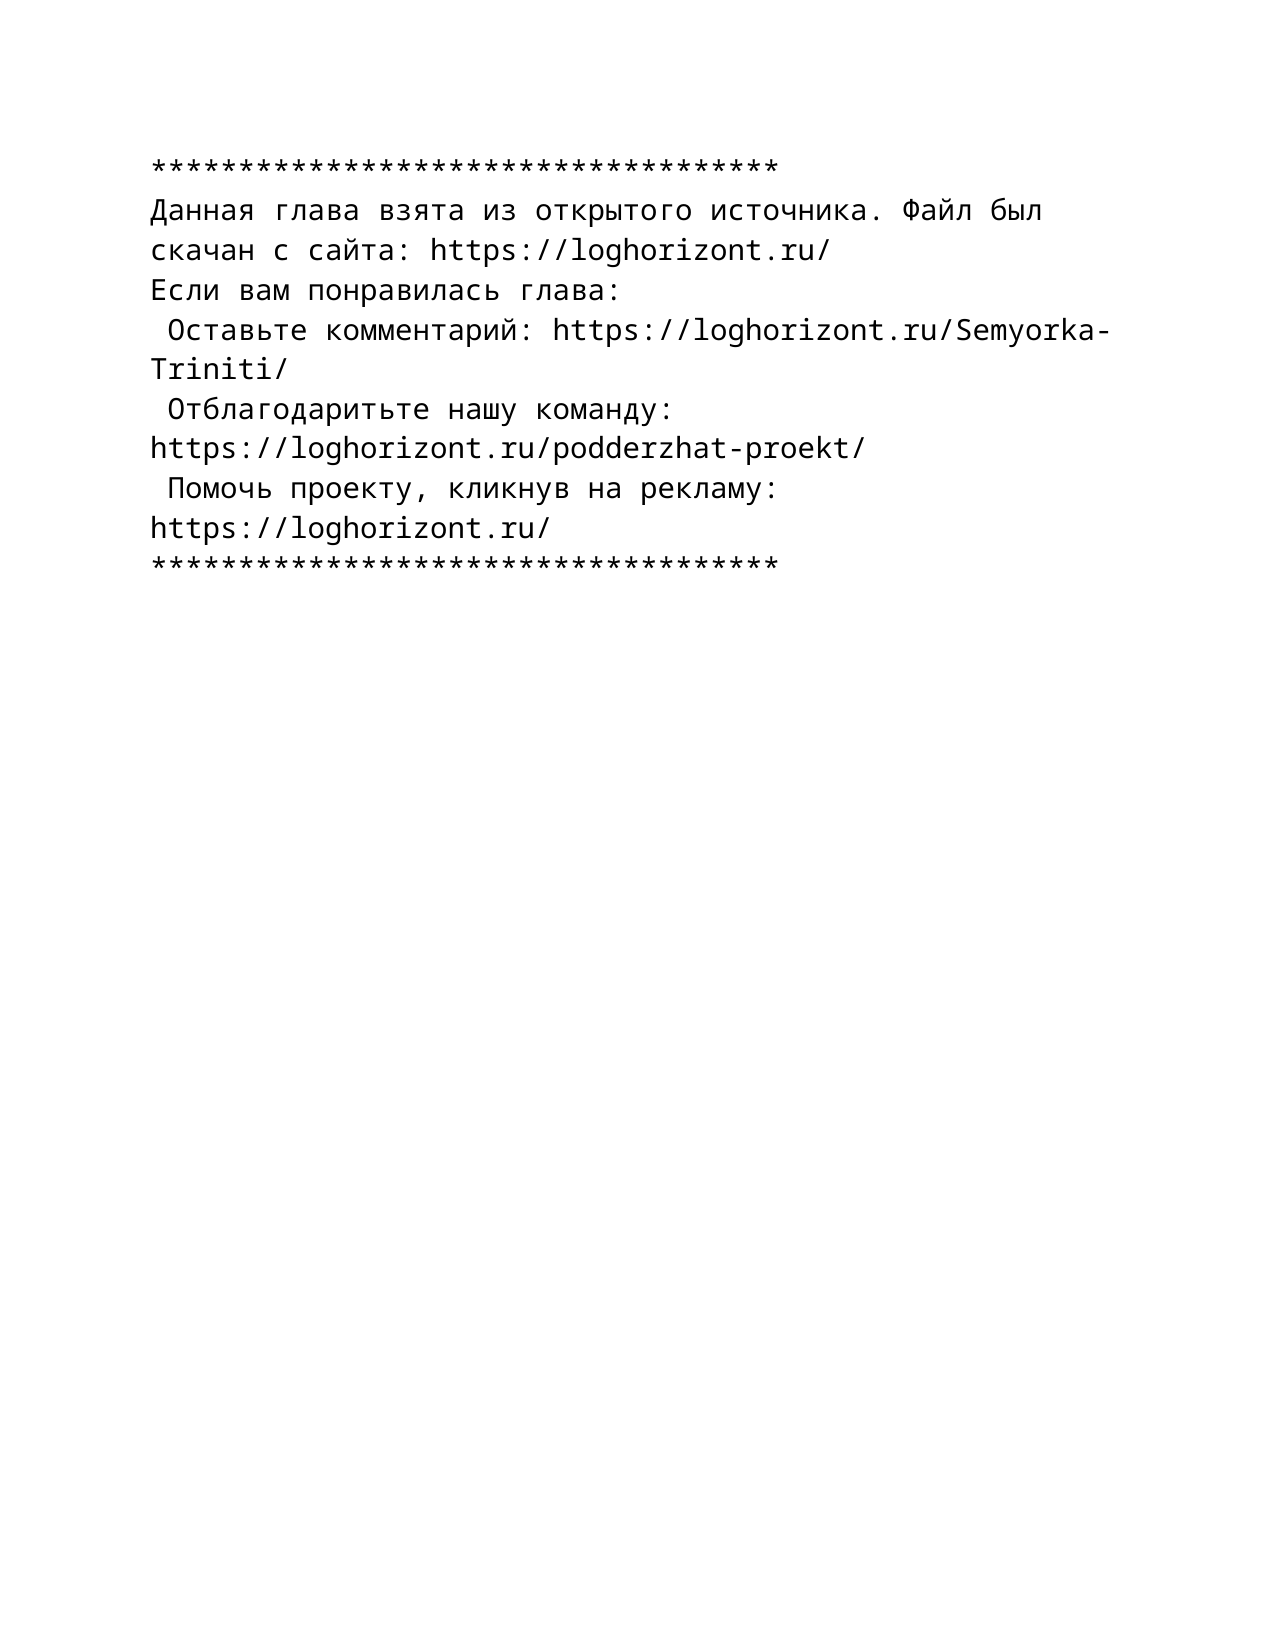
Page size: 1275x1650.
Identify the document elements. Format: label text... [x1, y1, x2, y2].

text Оставьте комментарий: https://loghorizont.ru/Semyorka-Triniti/ [150, 309, 1125, 388]
text Данная глава взята из открытого источника. Файл был скачан с сайта: https://loghorizont.ru/ [150, 190, 1125, 269]
text Отблагодаритьте нашу команду: https://loghorizont.ru/podderzhat-proekt/ [150, 388, 1125, 467]
text ************************************ [150, 547, 1125, 587]
text Помочь проекту, кликнув на рекламу: https://loghorizont.ru/ [150, 467, 1125, 547]
text ************************************ [150, 150, 1125, 190]
text Если вам понравилась глава: [150, 269, 1125, 309]
